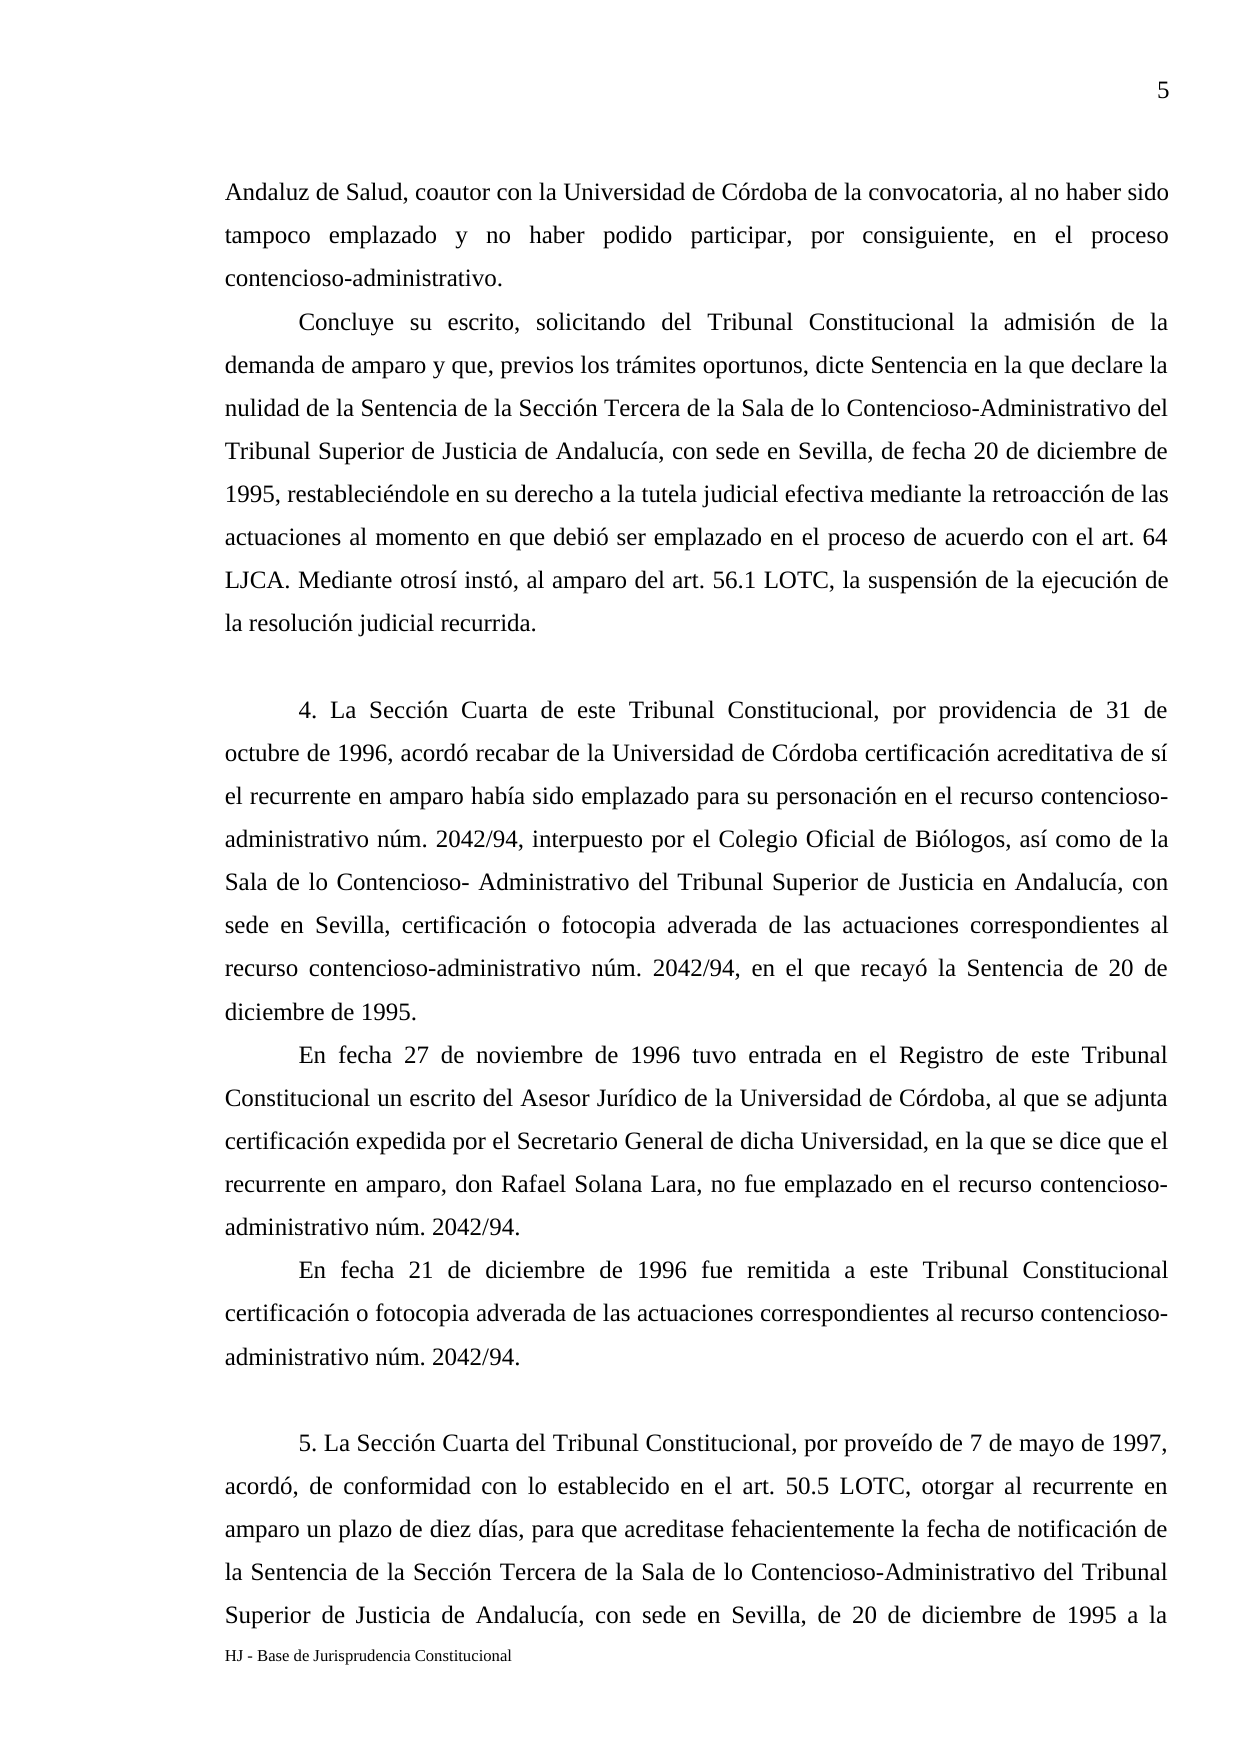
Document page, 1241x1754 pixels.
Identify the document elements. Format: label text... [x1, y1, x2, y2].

text En fecha 27 de noviembre de 1996 tuvo entrada en el Registro de este Tribunal Constitucional un escrito del Asesor Jurídico de la Universidad de Córdoba, al que se adjunta certificación expedida por el Secretario General de dicha Universidad, en la que se dice que el recurrente en amparo, don Rafael Solana Lara, no fue emplazado en el recurso contencioso- administrativo núm. 2042/94. [224, 1040, 1169, 1241]
text En fecha 21 de diciembre de 1996 fue remitida a este Tribunal Constitucional certificación o fotocopia adverada de las actuaciones correspondientes al recurso contencioso- administrativo núm. 2042/94. [224, 1255, 1169, 1370]
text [224, 1428, 1169, 1629]
text Concluye su escrito, solicitando del Tribunal Constitucional la admisión de la demanda de amparo y que, previos los trámites oportunos, dicte Sentencia en la que declare la nulidad de la Sentencia de la Sección Tercera de la Sala de lo Contencioso-Administrativo del Tribunal Superior de Justicia de Andalucía, con sede en Sevilla, de fecha 20 de diciembre de 1995, restableciéndole en su derecho a la tutela judicial efectiva mediante la retroacción de las actuaciones al momento en que debió ser emplazado en el proceso de acuerdo con el art. 64 LJCA. Mediante otrosí instó, al amparo del art. 56.1 LOTC, la suspensión de la ejecución de la resolución judicial recurrida. [224, 307, 1169, 637]
text 4. La Sección Cuarta de este Tribunal Constitucional, por providencia de 31 de octubre de 1996, acordó recabar de la Universidad de Córdoba certificación acreditativa de sí el recurrente en amparo había sido emplazado para su personación en el recurso contencioso-administrativo núm. 2042/94, interpuesto por el Colegio Oficial de Biólogos, así como de la Sala de lo Contencioso- Administrativo del Tribunal Superior de Justicia en Andalucía, con sede en Sevilla, certificación o fotocopia adverada de las actuaciones correspondientes al recurso contencioso-administrativo núm. 2042/94, en el que recayó la Sentencia de 20 de diciembre de 1995. [224, 695, 1169, 1025]
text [224, 177, 1169, 292]
